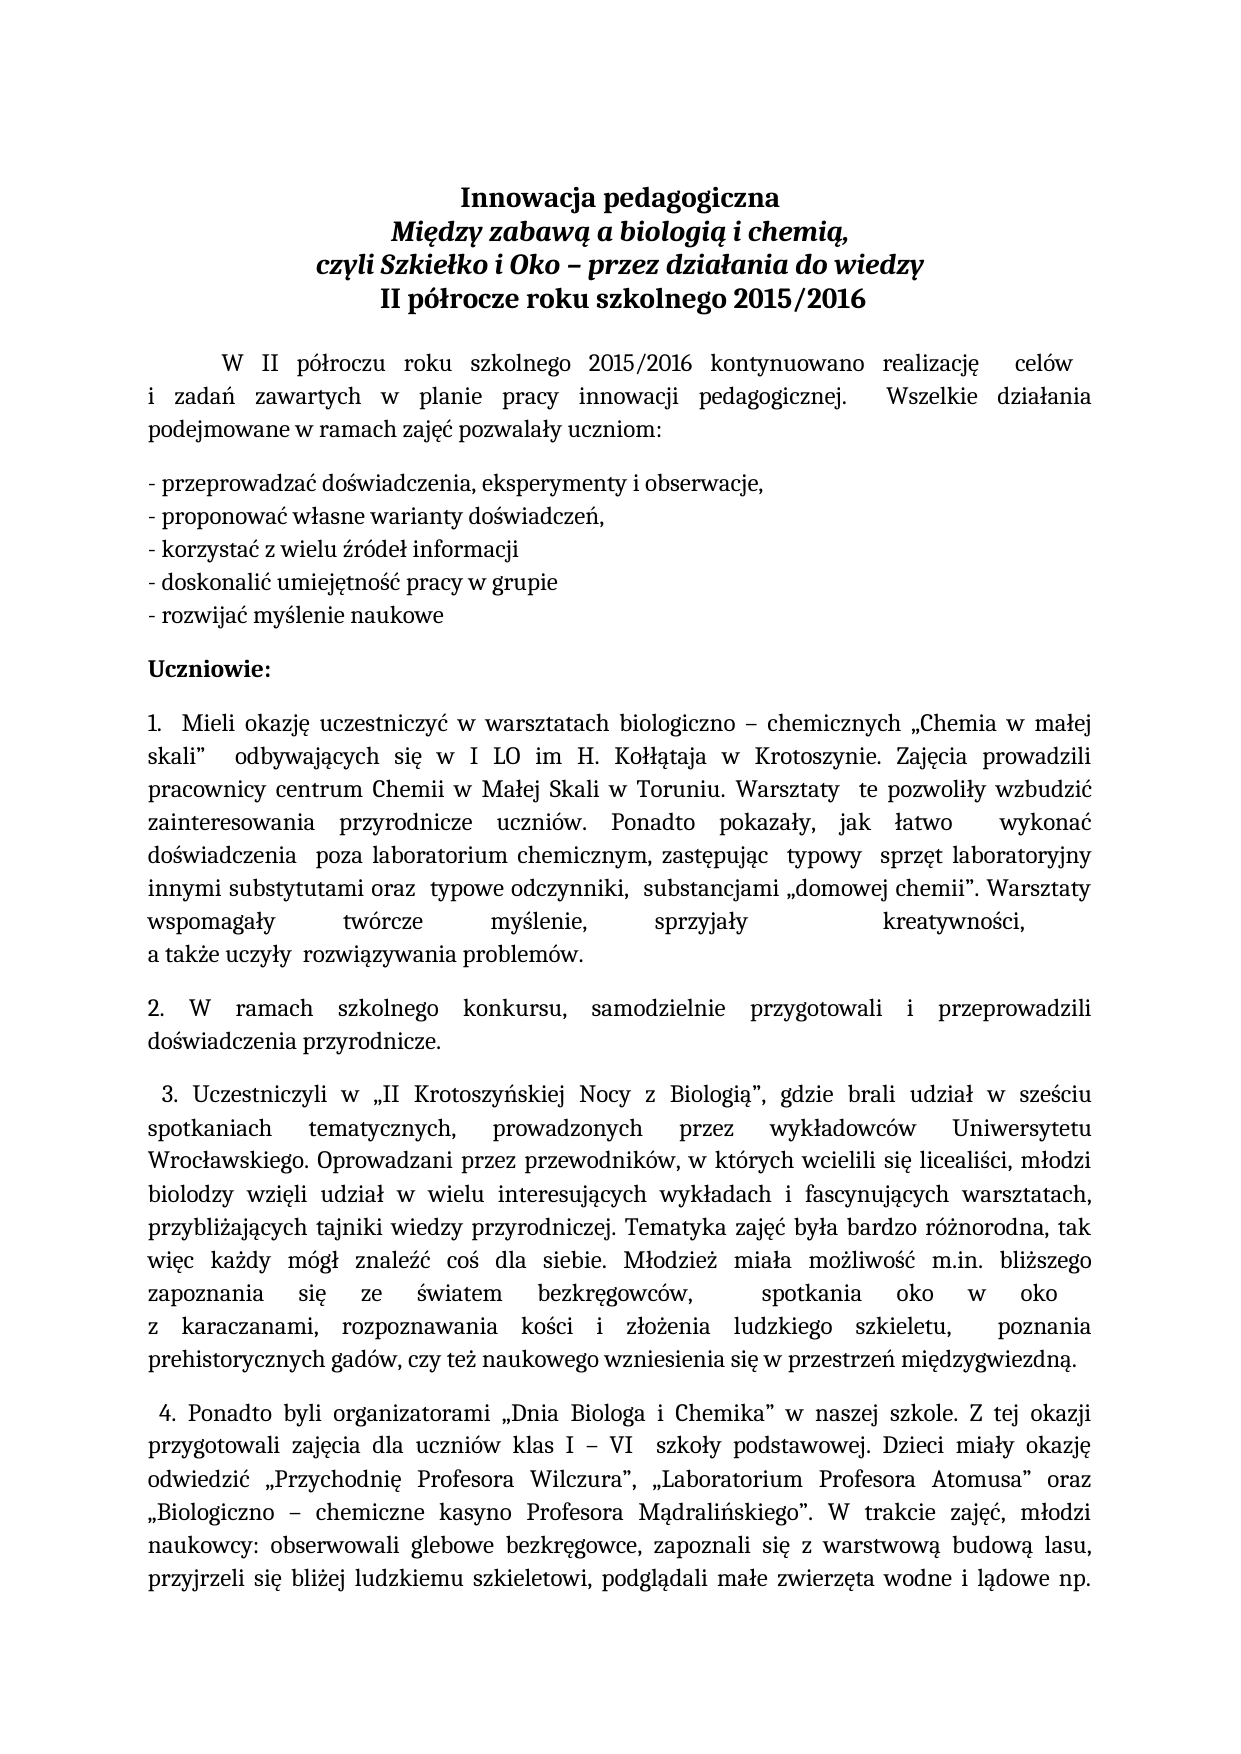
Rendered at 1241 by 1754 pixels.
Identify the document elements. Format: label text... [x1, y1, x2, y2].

text Między zabawą a biologią i chemią, [148, 215, 1093, 248]
text - przeprowadzać doświadczenia, eksperymenty i obserwacje, - proponować własne warianty doświadczeń, - korzystać z wielu źródeł informacji - doskonalić umiejętność pracy w grupie - rozwijać myślenie naukowe [148, 469, 1093, 629]
text W II półroczu roku szkolnego 2015/2016 kontynuowano realizację celów i zadań zawartych w planie pracy innowacji pedagogicznej. Wszelkie działania podejmowane w ramach zajęć pozwalały uczniom: [148, 349, 1093, 444]
text Innowacja pedagogiczna [148, 181, 1093, 215]
text II półrocze roku szkolnego 2015/2016 [148, 282, 1093, 315]
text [148, 1398, 1093, 1592]
text czyli Szkiełko i Oko – przez działania do wiedzy [148, 248, 1093, 282]
text 3. Uczestniczyli w „II Krotoszyńskiej Nocy z Biologią”, gdzie brali udział w sześciu spotkaniach tematycznych, prowadzonych przez wykładowców Uniwersytetu Wrocławskiego. Oprowadzani przez przewodników, w których wcielili się licealiści, młodzi biolodzy wzięli udział w wielu interesujących wykładach i fascynujących warsztatach, przybliżających tajniki wiedzy przyrodniczej. Tematyka zajęć była bardzo różnorodna, tak więc każdy mógł znaleźć coś dla siebie. Młodzież miała możliwość m.in. bliższego zapoznania się ze światem bezkręgowców, spotkania oko w oko z karaczanami, rozpoznawania kości i złożenia ludzkiego szkieletu, poznania prehistorycznych gadów, czy też naukowego wzniesienia się w przestrzeń międzygwiezdną. [148, 1080, 1093, 1373]
text 2. W ramach szkolnego konkursu, samodzielnie przygotowali i przeprowadzili doświadczenia przyrodnicze. [148, 993, 1093, 1055]
text Uczniowie: [148, 655, 1093, 683]
text 1. Mieli okazję uczestniczyć w warsztatach biologiczno – chemicznych „Chemia w małej skali” odbywających się w I LO im H. Kołłątaja w Krotoszynie. Zajęcia prowadzili pracownicy centrum Chemii w Małej Skali w Toruniu. Warsztaty te pozwoliły wzbudzić zainteresowania przyrodnicze uczniów. Ponadto pokazały, jak łatwo wykonać doświadczenia poza laboratorium chemicznym, zastępując typowy sprzęt laboratoryjny innymi substytutami oraz typowe odczynniki, substancjami „domowej chemii”. Warsztaty wspomagały twórcze myślenie, sprzyjały kreatywności, a także uczyły rozwiązywania problemów. [148, 708, 1093, 968]
